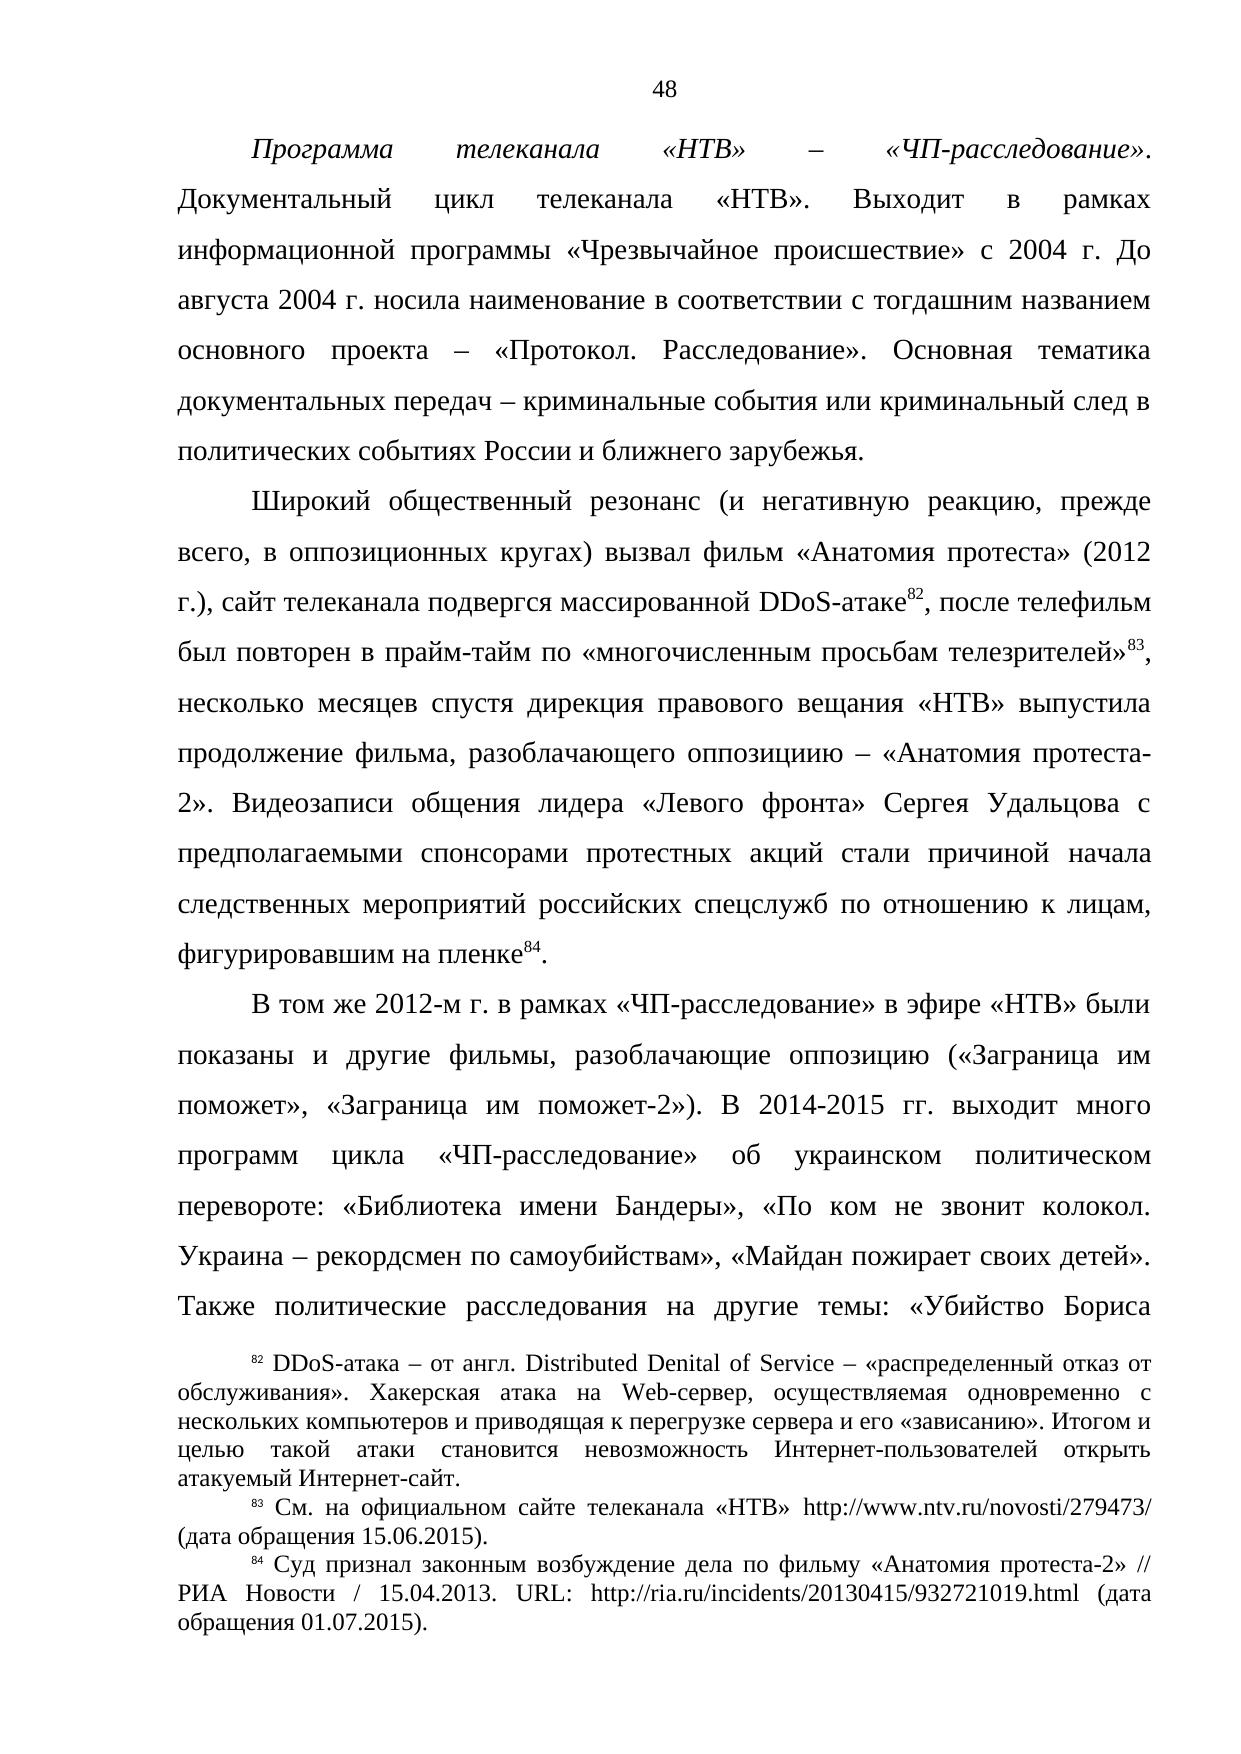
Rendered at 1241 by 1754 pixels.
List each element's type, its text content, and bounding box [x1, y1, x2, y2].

text Программа телеканала «НТВ» – «ЧП-расследование». Документальный цикл телеканала «НТВ». Выходит в рамках информационной программы «Чрезвычайное происшествие» с 2004 г. До августа 2004 г. носила наименование в соответствии с тогдашним названием основного проекта – «Протокол. Расследование». Основная тематика документальных передач – криминальные события или криминальный след в политических событиях России и ближнего зарубежья. [177, 131, 1152, 467]
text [177, 987, 1152, 1322]
text Широкий общественный резонанс (и негативную реакцию, прежде всего, в оппозиционных кругах) вызвал фильм «Анатомия протеста» (2012 г.), сайт телеканала подвергся массированной DDoS-атаке, после телефильм был повторен в прайм-тайм по «многочисленным просьбам телезрителей», несколько месяцев спустя дирекция правового вещания «НТВ» выпустила продолжение фильма, разоблачающего оппозициию – «Анатомия протеста-2». Видеозаписи общения лидера «Левого фронта» Сергея Удальцова с предполагаемыми спонсорами протестных акций стали причиной начала следственных мероприятий российских спецслужб по отношению к лицам, фигурировавшим на пленке. [177, 483, 1152, 970]
